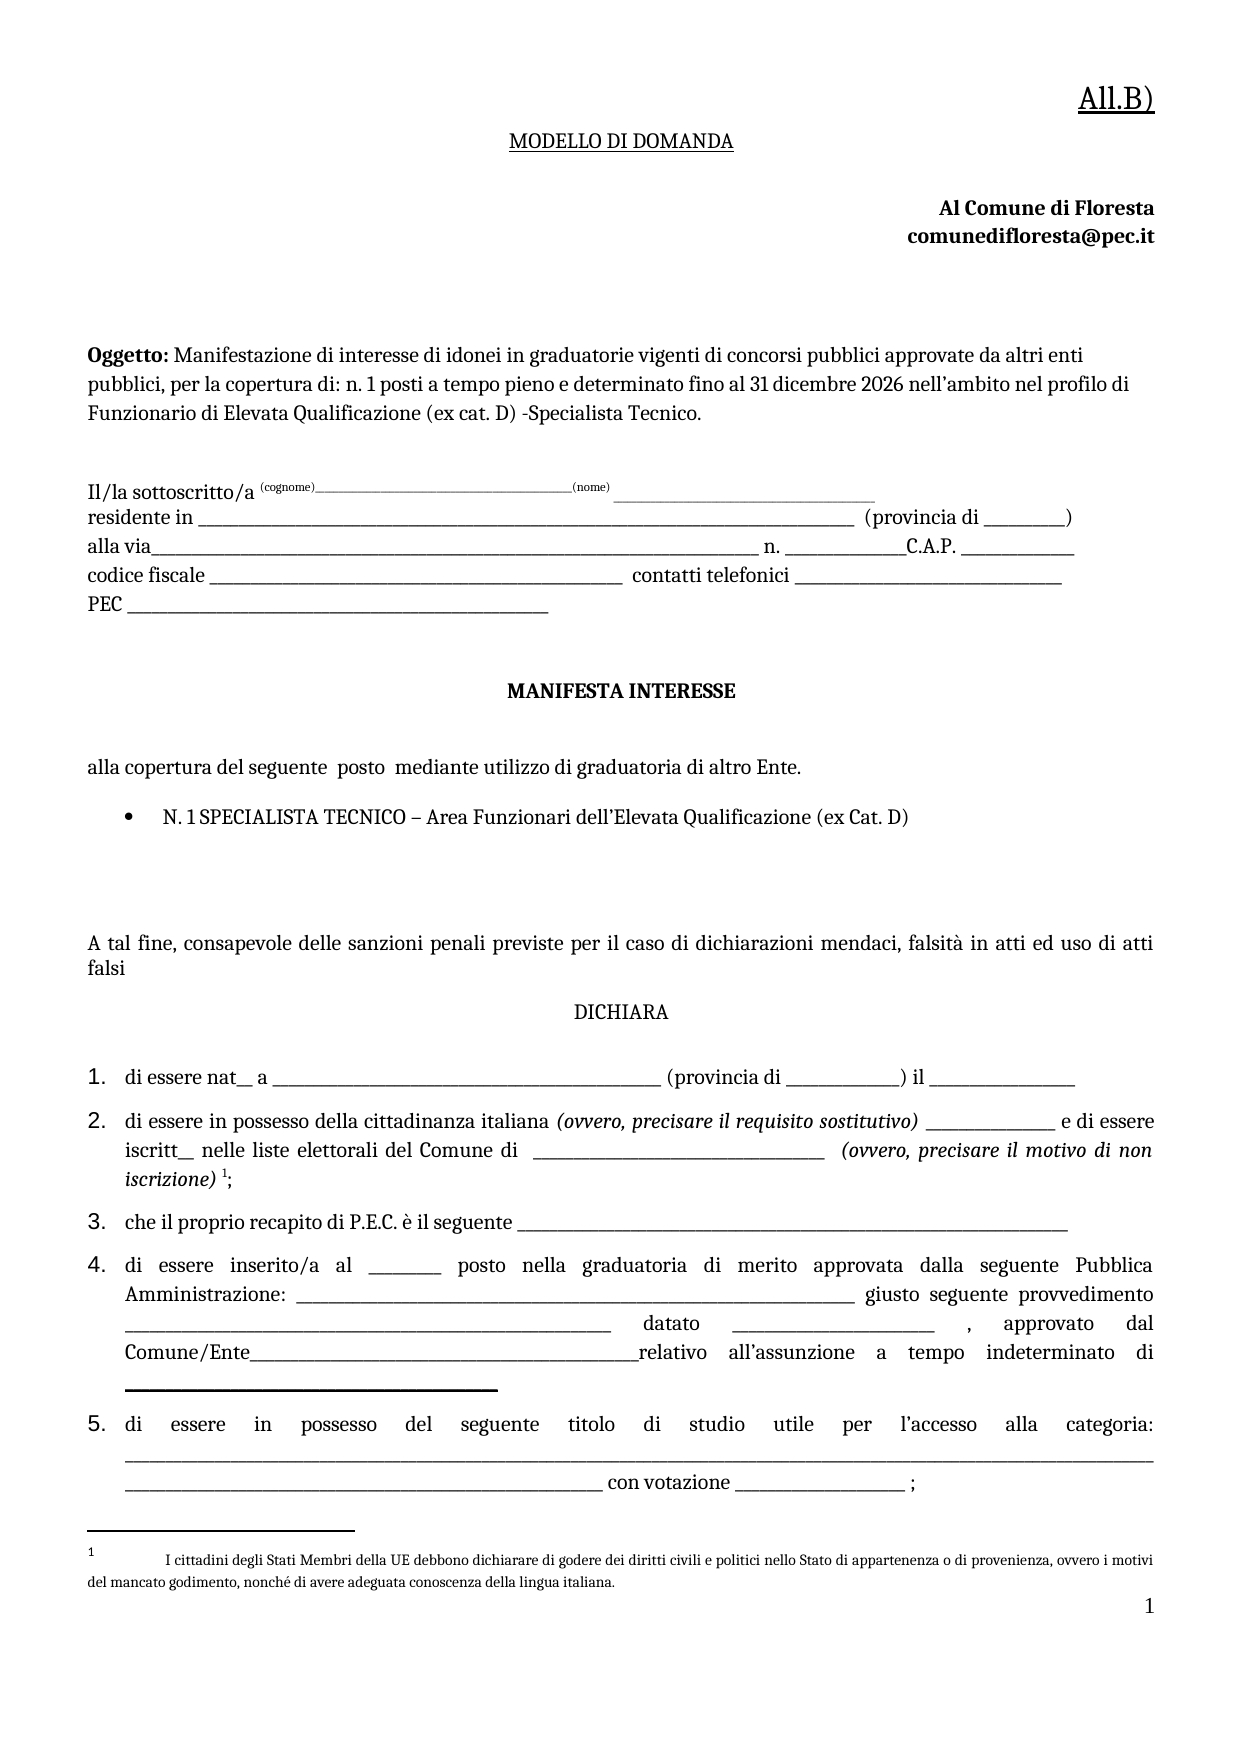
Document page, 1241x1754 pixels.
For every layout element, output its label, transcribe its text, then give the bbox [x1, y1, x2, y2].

text Al Comune di Floresta [87, 195, 1155, 220]
list di essere in possesso del seguente titolo di studio utile per l’accesso alla categoria: __________________________________________________________________________________________________________________________________________________________________________________________ con votazione _____________________ ; [87, 1410, 1155, 1495]
list che il proprio recapito di P.E.C. è il seguente ____________________________________________________________________ [87, 1208, 1155, 1235]
text alla copertura del seguente posto mediante utilizzo di graduatoria di altro Ente. [87, 754, 1155, 780]
text DICHIARA [87, 1000, 1155, 1025]
list N. 1 SPECIALISTA TECNICO – Area Funzionari dell’Elevata Qualificazione (ex Cat. D) [125, 805, 1155, 830]
list di essere inserito/a al _________ posto nella graduatoria di merito approvata dalla seguente Pubblica Amministrazione: _____________________________________________________________________ giusto seguente provvedimento ____________________________________________________________ datato _________________________ , approvato dal Comune/Ente________________________________________________relativo all’assunzione a tempo indeterminato di ______________________________________________ [87, 1251, 1155, 1394]
text All.B) [87, 79, 1155, 117]
text MODELLO DI DOMANDA [87, 129, 1155, 154]
text Oggetto: Manifestazione di interesse di idonei in graduatorie vigenti di concorsi pubblici approvate da altri enti pubblici, per la copertura di: n. 1 posti a tempo pieno e determinato fino al 31 dicembre 2026 nell’ambito nel profilo di Funzionario di Elevata Qualificazione (ex cat. D) -Specialista Tecnico. [87, 343, 1155, 426]
text MANIFESTA INTERESSE [87, 679, 1155, 704]
text residente in _________________________________________________________________________________ (provincia di __________) [87, 505, 1155, 530]
text alla via___________________________________________________________________________ n. _______________C.A.P. ______________ [87, 534, 1155, 559]
text PEC ____________________________________________________ [87, 592, 1155, 617]
text A tal fine, consapevole delle sanzioni penali previste per il caso di dichiarazioni mendaci, falsità in atti ed uso di atti falsi [87, 930, 1155, 981]
text comunedifloresta@pec.it [87, 224, 1155, 249]
text codice fiscale ___________________________________________________ contatti telefonici _________________________________ [87, 563, 1155, 588]
list di essere nat__ a ________________________________________________ (provincia di ______________) il __________________ [87, 1063, 1155, 1090]
list di essere in possesso della cittadinanza italiana (ovvero, precisare il requisito sostitutivo) ________________ e di essere iscritt__ nelle liste elettorali del Comune di ____________________________________ (ovvero, precisare il motivo di non iscrizione) ; [87, 1107, 1155, 1192]
text Il/la sottoscritto/a (cognome)_______________________________________________________(nome) ________________________________________________________ [87, 480, 1155, 505]
